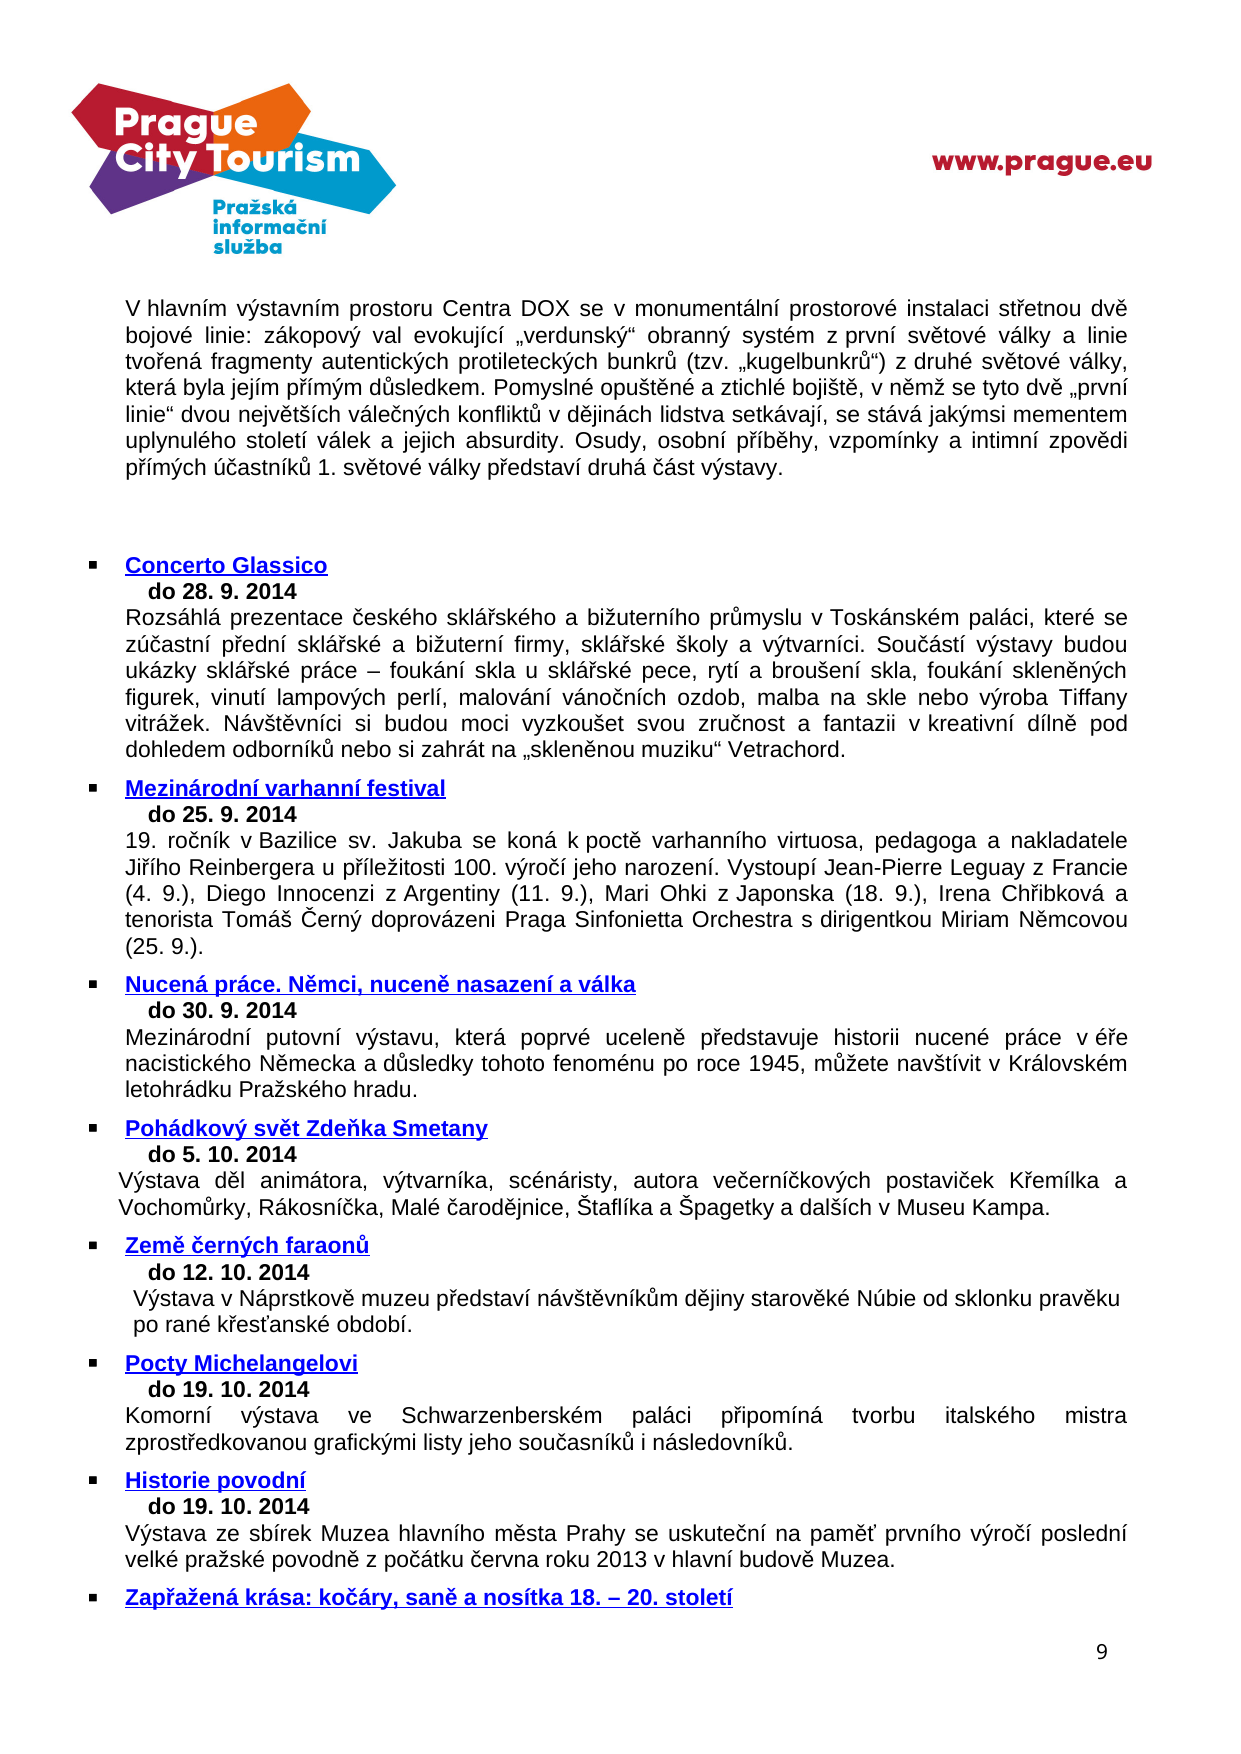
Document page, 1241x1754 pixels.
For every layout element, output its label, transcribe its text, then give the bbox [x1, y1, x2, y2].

list Nucená práce. Němci, nuceně nasazení a válka [87, 971, 1128, 997]
list Concerto Glassico [87, 552, 1128, 578]
text V hlavním výstavním prostoru Centra DOX se v monumentální prostorové instalaci střetnou dvě bojové linie: zákopový val evokující „verdunský“ obranný systém z první světové války a linie tvořená fragmenty autentických protileteckých bunkrů (tzv. „kugelbunkrů“) z druhé světové války, která byla jejím přímým důsledkem. Pomyslné opuštěné a ztichlé bojiště, v němž se tyto dvě „první linie“ dvou největších válečných konfliktů v dějinách lidstva setkávají, se stává jakýmsi mementem uplynulého století válek a jejich absurdity. Osudy, osobní příběhy, vzpomínky a intimní zpovědi přímých účastníků 1. světové války představí druhá část výstavy. [125, 295, 1128, 480]
list Zapřažená krása: kočáry, saně a nosítka 18. – 20. století [87, 1584, 1128, 1611]
list Mezinárodní varhanní festival [87, 774, 1128, 801]
list Pohádkový svět Zdeňka Smetany [87, 1115, 1128, 1141]
text do 19. 10. 2014 [87, 1376, 1128, 1402]
text do 19. 10. 2014 [87, 1493, 1128, 1519]
text Rozsáhlá prezentace českého sklářského a bižuterního průmyslu v Toskánském paláci, které se zúčastní přední sklářské a bižuterní firmy, sklářské školy a výtvarníci. Součástí výstavy budou ukázky sklářské práce – foukání skla u sklářské pece, rytí a broušení skla, foukání skleněných figurek, vinutí lampových perlí, malování vánočních ozdob, malba na skle nebo výroba Tiffany vitrážek. Návštěvníci si budou moci vyzkoušet svou zručnost a fantazii v kreativní dílně pod dohledem odborníků nebo si zahrát na „skleněnou muziku“ Vetrachord. [125, 604, 1128, 762]
text Výstava v Náprstkově muzeu představí návštěvníkům dějiny starověké Núbie od sklonku pravěku po rané křesťanské období. [133, 1285, 1128, 1337]
text Komorní výstava ve Schwarzenberském paláci připomíná tvorbu italského mistra zprostředkovanou grafickými listy jeho současníků i následovníků. [125, 1402, 1128, 1455]
list do 5. 10. 2014 [75, 1141, 1128, 1167]
text Mezinárodní putovní výstavu, která poprvé uceleně představuje historii nucené práce v éře nacistického Německa a důsledky tohoto fenoménu po roce 1945, můžete navštívit v Královském letohrádku Pražského hradu. [125, 1024, 1128, 1103]
text do 30. 9. 2014 [87, 997, 1128, 1024]
text do 25. 9. 2014 [87, 801, 1128, 827]
text do 28. 9. 2014 [87, 578, 1128, 604]
list Pocty Michelangelovi [87, 1349, 1128, 1376]
text Výstava ze sbírek Muzea hlavního města Prahy se uskuteční na paměť prvního výročí poslední velké pražské povodně z počátku června roku 2013 v hlavní budově Muzea. [125, 1519, 1128, 1572]
list Výstava děl animátora, výtvarníka, scénáristy, autora večerníčkových postaviček Křemílka a Vochomůrky, Rákosníčka, Malé čarodějnice, Štaflíka a Špagetky a dalších v Museu Kampa. [118, 1167, 1128, 1220]
list Historie povodní [87, 1467, 1128, 1493]
list Země černých faraonů [87, 1232, 1128, 1258]
text 19. ročník v Bazilice sv. Jakuba se koná k poctě varhanního virtuosa, pedagoga a nakladatele Jiřího Reinbergera u příležitosti 100. výročí jeho narození. Vystoupí Jean-Pierre Leguay z Francie (4. 9.), Diego Innocenzi z Argentiny (11. 9.), Mari Ohki z Japonska (18. 9.), Irena Chřibková a tenorista Tomáš Černý doprovázeni Praga Sinfonietta Orchestra s dirigentkou Miriam Němcovou (25. 9.). [125, 827, 1128, 959]
picture [0, 12, 1241, 279]
text do 12. 10. 2014 [87, 1258, 1128, 1285]
